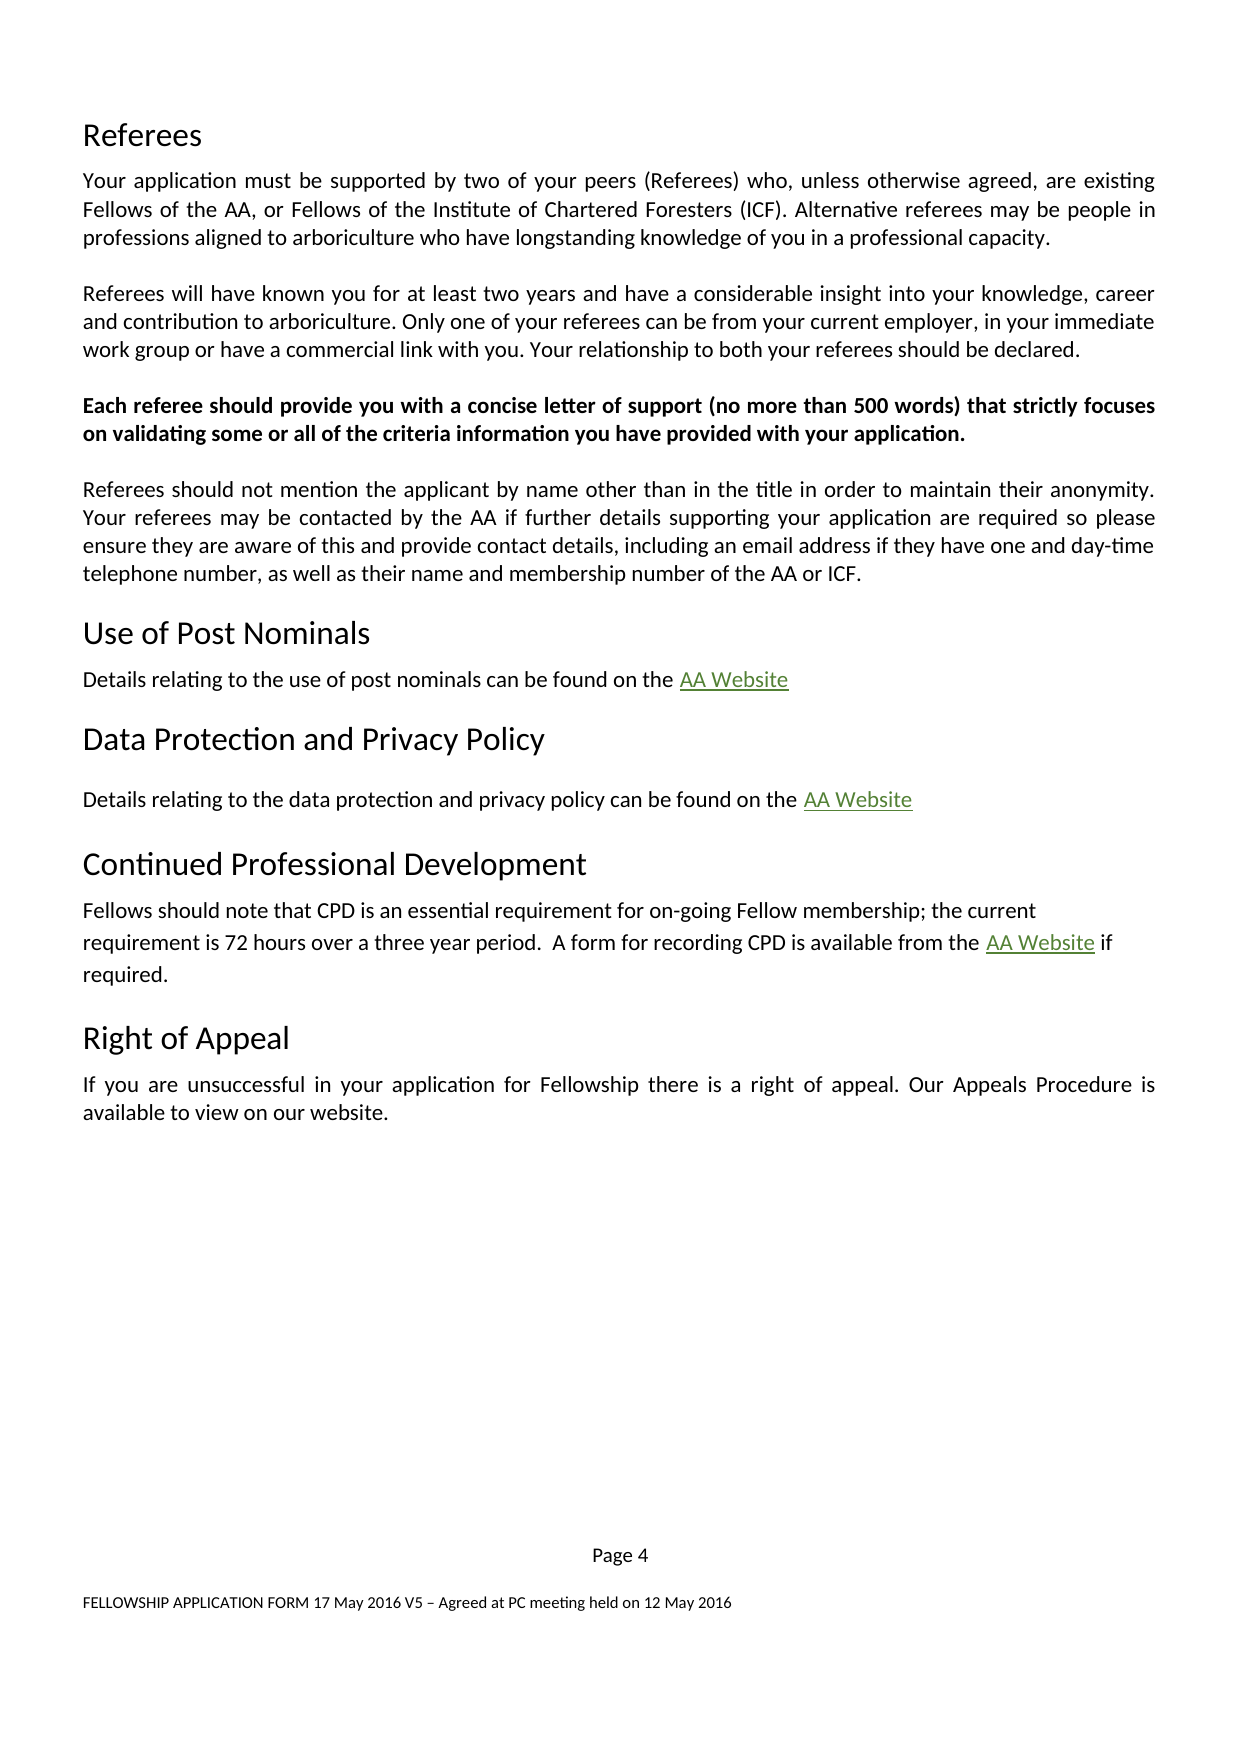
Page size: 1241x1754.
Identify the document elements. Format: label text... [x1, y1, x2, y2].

text Fellows should note that CPD is an essential requirement for on-going Fellow membership; the current requirement is 72 hours over a three year period. A form for recording CPD is available from the AA Website if required. [83, 896, 1157, 988]
text Your application must be supported by two of your peers (Referees) who, unless otherwise agreed, are existing Fellows of the AA, or Fellows of the Institute of Chartered Foresters (ICF). Alternative referees may be people in professions aligned to arboriculture who have longstanding knowledge of you in a professional capacity. [83, 167, 1157, 251]
text Referees should not mention the applicant by name other than in the title in order to maintain their anonymity. Your referees may be contacted by the AA if further details supporting your application are required so please ensure they are aware of this and provide contact details, including an email address if they have one and day-time telephone number, as well as their name and membership number of the AA or ICF. [83, 475, 1157, 587]
text Details relating to the use of post nominals can be found on the AA Website [83, 665, 1157, 693]
subtitle Continued Professional Development [83, 843, 1157, 883]
subtitle Right of Appeal [83, 1017, 1157, 1058]
subtitle Referees [83, 114, 1157, 154]
text Details relating to the data protection and privacy policy can be found on the AA Website [83, 786, 1157, 814]
text If you are unsuccessful in your application for Fellowship there is a right of appeal. Our Appeals Procedure is available to view on our website. [83, 1070, 1157, 1126]
text Referees will have known you for at least two years and have a considerable insight into your knowledge, career and contribution to arboriculture. Only one of your referees can be from your current employer, in your immediate work group or have a commercial link with you. Your relationship to both your referees should be declared. [83, 279, 1157, 363]
subtitle Use of Post Nominals [83, 612, 1157, 653]
text Data Protection and Privacy Policy [83, 718, 1157, 759]
text Each referee should provide you with a concise letter of support (no more than 500 words) that strictly focuses on validating some or all of the criteria information you have provided with your application. [83, 391, 1157, 447]
